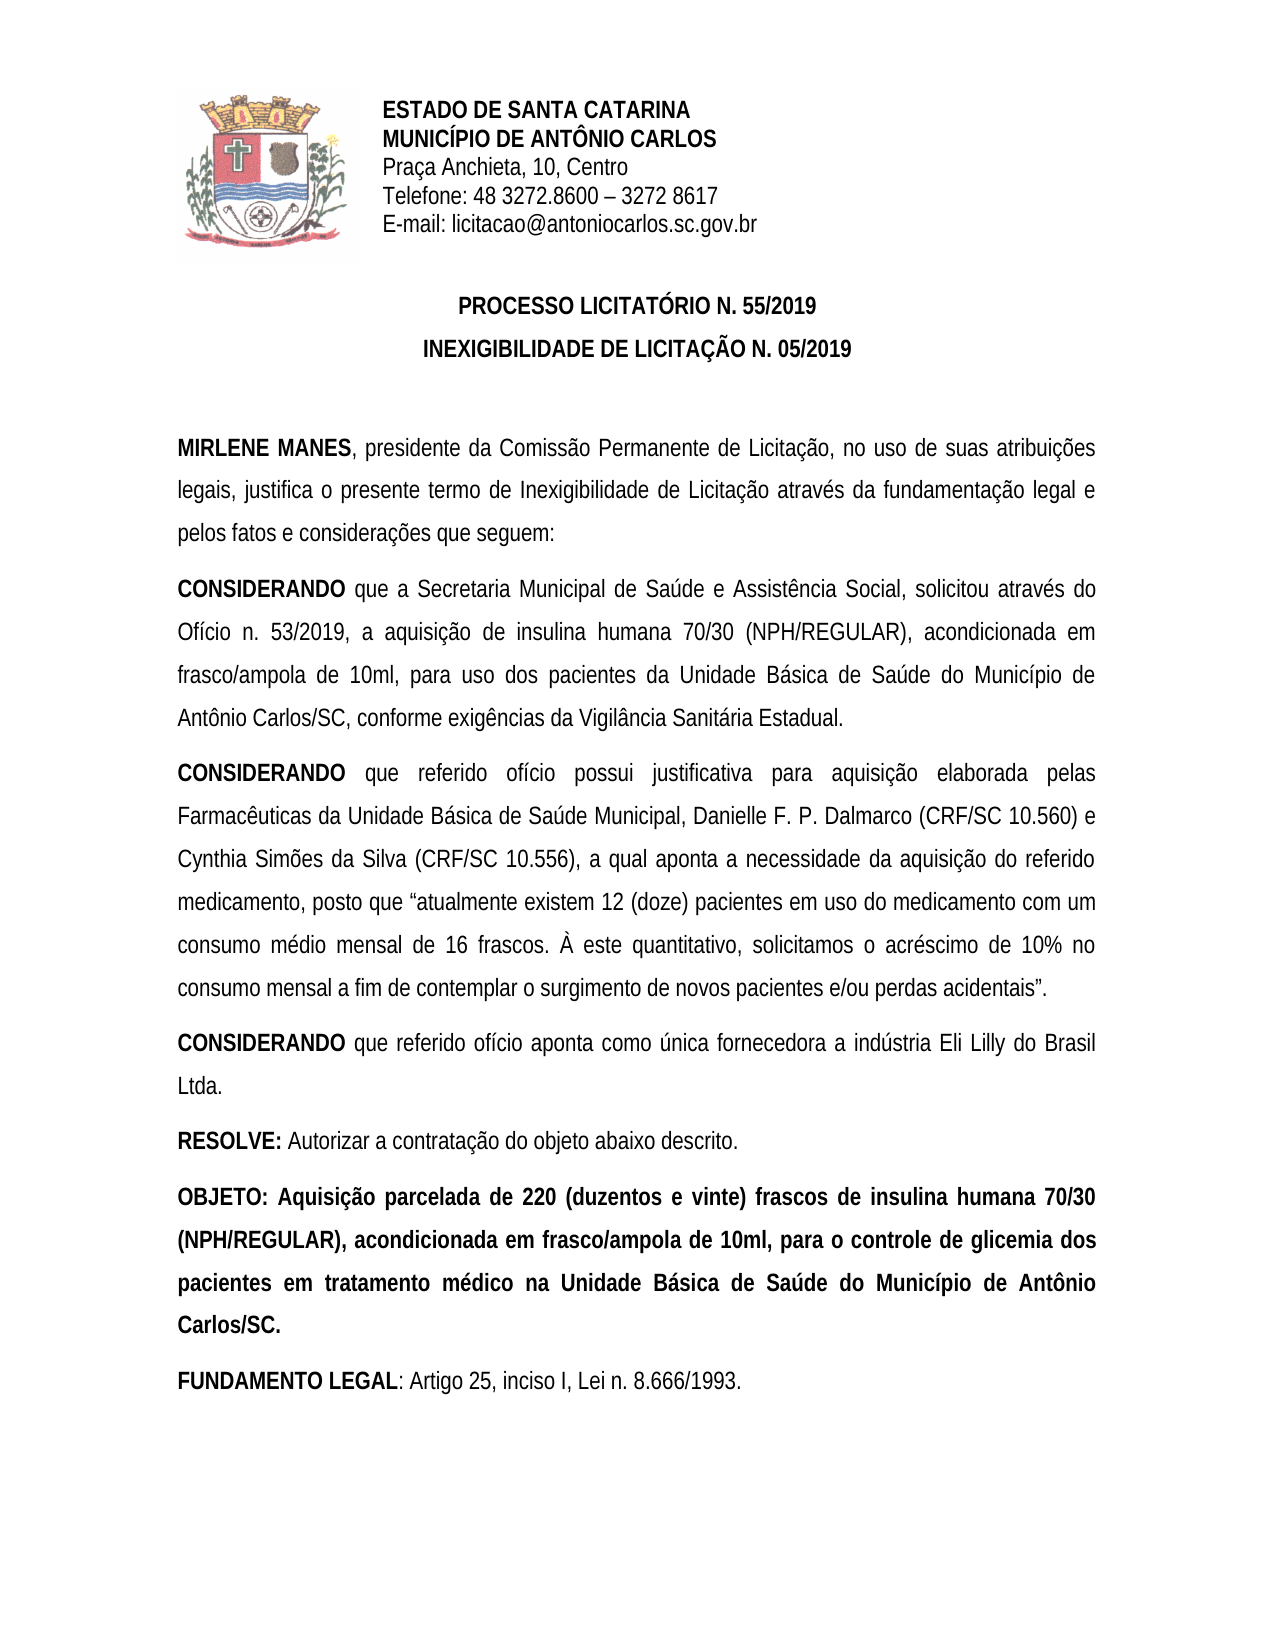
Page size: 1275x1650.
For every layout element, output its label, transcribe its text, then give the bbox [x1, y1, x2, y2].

text INEXIGIBILIDADE DE LICITAÇÃO N. 05/2019 [177, 334, 1098, 363]
text RESOLVE: Autorizar a contratação do objeto abaixo descrito. [177, 1126, 1098, 1155]
text CONSIDERANDO que referido ofício possui justificativa para aquisição elaborada pelas Farmacêuticas da Unidade Básica de Saúde Municipal, Danielle F. P. Dalmarco (CRF/SC 10.560) e Cynthia Simões da Silva (CRF/SC 10.556), a qual aponta a necessidade da aquisição do referido medicamento, posto que “atualmente existem 12 (doze) pacientes em uso do medicamento com um consumo médio mensal de 16 frascos. À este quantitativo, solicitamos o acréscimo de 10% no consumo mensal a fim de contemplar o surgimento de novos pacientes e/ou perdas acidentais”. [177, 758, 1098, 1001]
text MIRLENE MANES, presidente da Comissão Permanente de Licitação, no uso de suas atribuições legais, justifica o presente termo de Inexigibilidade de Licitação através da fundamentação legal e pelos fatos e considerações que seguem: [177, 432, 1098, 547]
text CONSIDERANDO que a Secretaria Municipal de Saúde e Assistência Social, solicitou através do Ofício n. 53/2019, a aquisição de insulina humana 70/30 (NPH/REGULAR), acondicionada em frasco/ampola de 10ml, para uso dos pacientes da Unidade Básica de Saúde do Município de Antônio Carlos/SC, conforme exigências da Vigilância Sanitária Estadual. [177, 574, 1098, 731]
text FUNDAMENTO LEGAL: Artigo 25, inciso I, Lei n. 8.666/1993. [177, 1366, 1098, 1394]
text OBJETO: Aquisição parcelada de 220 (duzentos e vinte) frascos de insulina humana 70/30 (NPH/REGULAR), acondicionada em frasco/ampola de 10ml, para o controle de glicemia dos pacientes em tratamento médico na Unidade Básica de Saúde do Município de Antônio Carlos/SC. [177, 1182, 1098, 1339]
text CONSIDERANDO que referido ofício aponta como única fornecedora a indústria Eli Lilly do Brasil Ltda. [177, 1028, 1098, 1099]
picture [175, 86, 360, 263]
text PROCESSO LICITATÓRIO N. 55/2019 [177, 291, 1098, 320]
